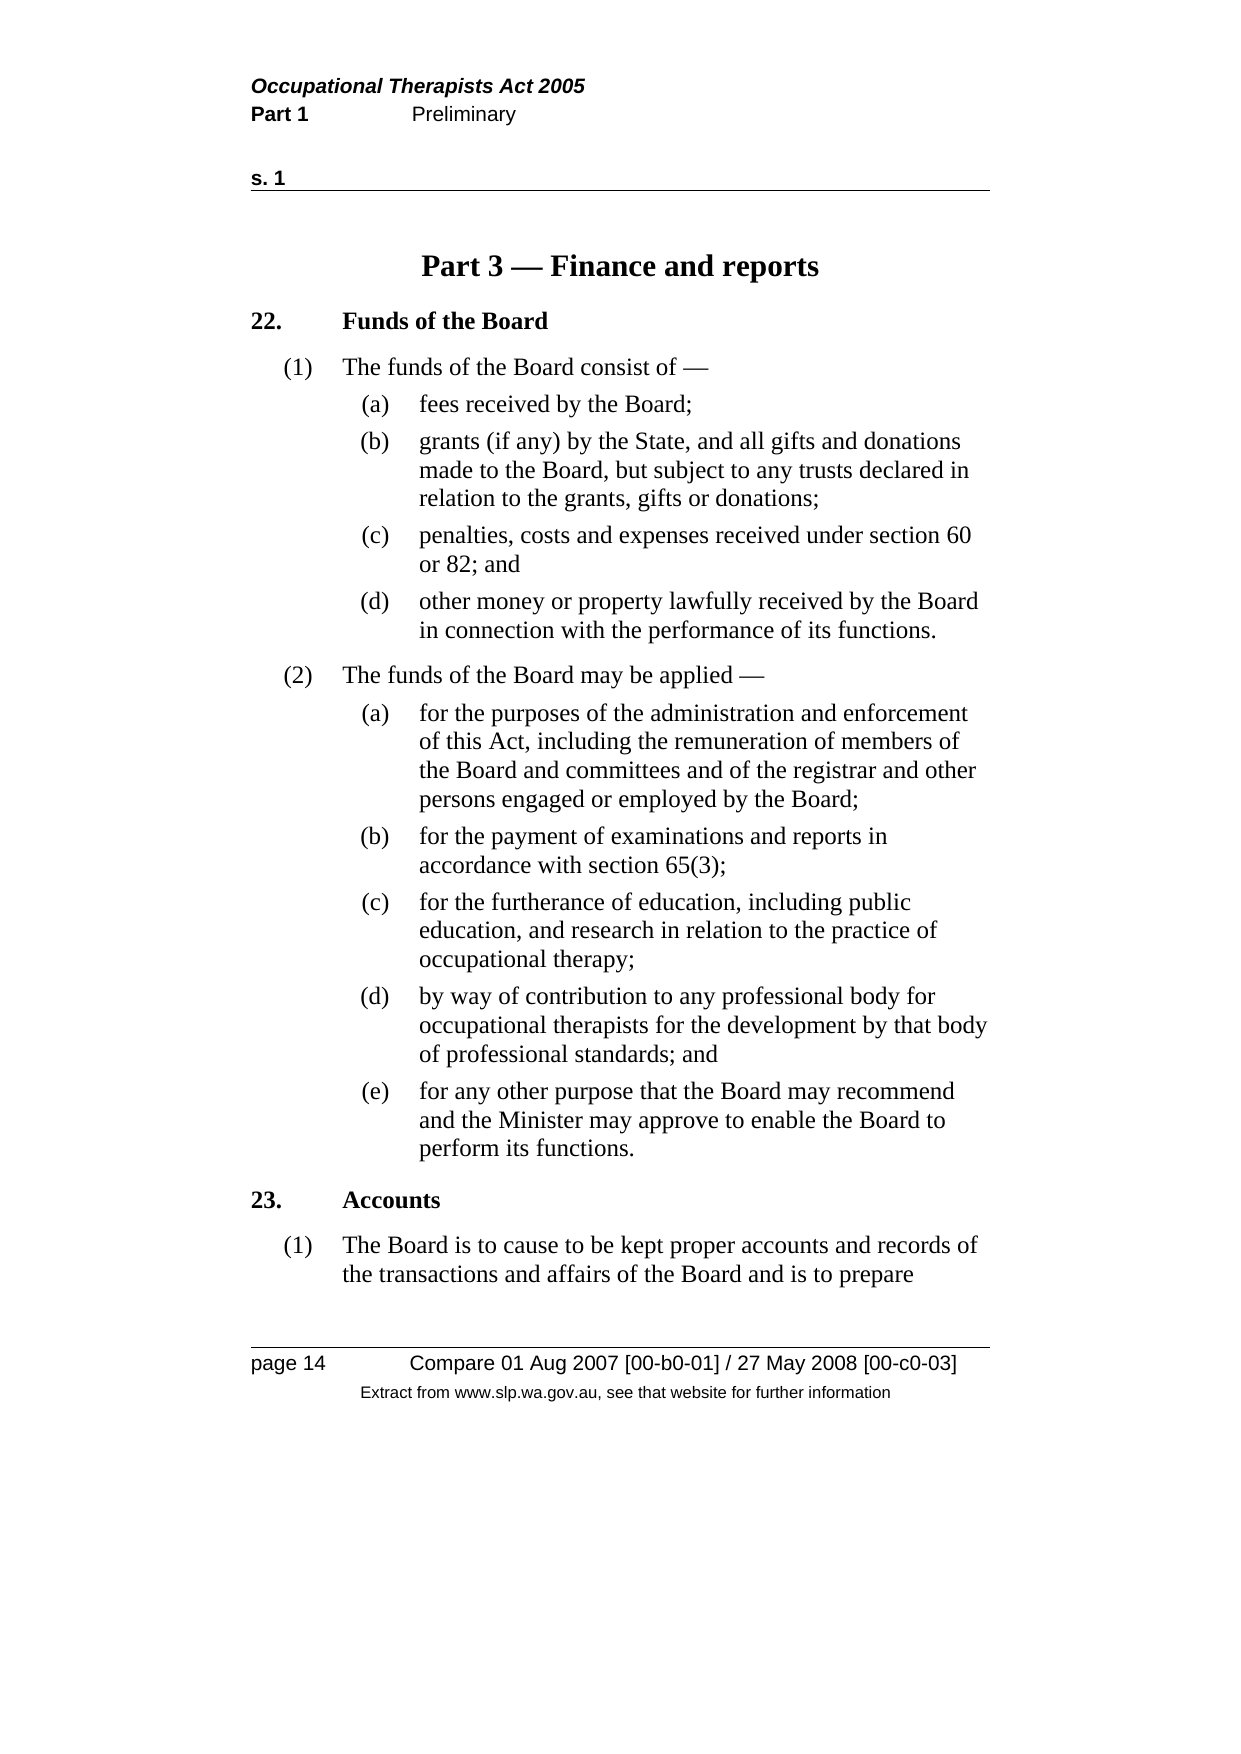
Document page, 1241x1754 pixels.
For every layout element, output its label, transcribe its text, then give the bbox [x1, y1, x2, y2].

text (c) penalties, costs and expenses received under section 60 or 82; and [251, 521, 990, 578]
subtitle Part 3 — Finance and reports [251, 247, 990, 283]
text (1) The funds of the Board consist of — [251, 352, 990, 381]
text (b) grants (if any) by the State, and all gifts and donations made to the Board, but subject to any trusts declared in relation to the grants, gifts or donations; [251, 426, 990, 512]
subtitle 22. Funds of the Board [251, 306, 990, 335]
text (a) fees received by the Board; [251, 389, 990, 418]
text (c) for the furtherance of education, including public education, and research in relation to the practice of occupational therapy; [251, 887, 990, 973]
text (b) for the payment of examinations and reports in accordance with section 65(3); [251, 821, 990, 878]
subtitle 23. Accounts [251, 1185, 990, 1214]
text (a) for the purposes of the administration and enforcement of this Act, including the remuneration of members of the Board and committees and of the registrar and other persons engaged or employed by the Board; [251, 698, 990, 813]
text (d) other money or property lawfully received by the Board in connection with the performance of its functions. [251, 586, 990, 644]
text (d) by way of contribution to any professional body for occupational therapists for the development by that body of professional standards; and [251, 981, 990, 1068]
text (2) The funds of the Board may be applied — [251, 661, 990, 689]
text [251, 1231, 990, 1288]
text (e) for any other purpose that the Board may recommend and the Minister may approve to enable the Board to perform its functions. [251, 1076, 990, 1162]
